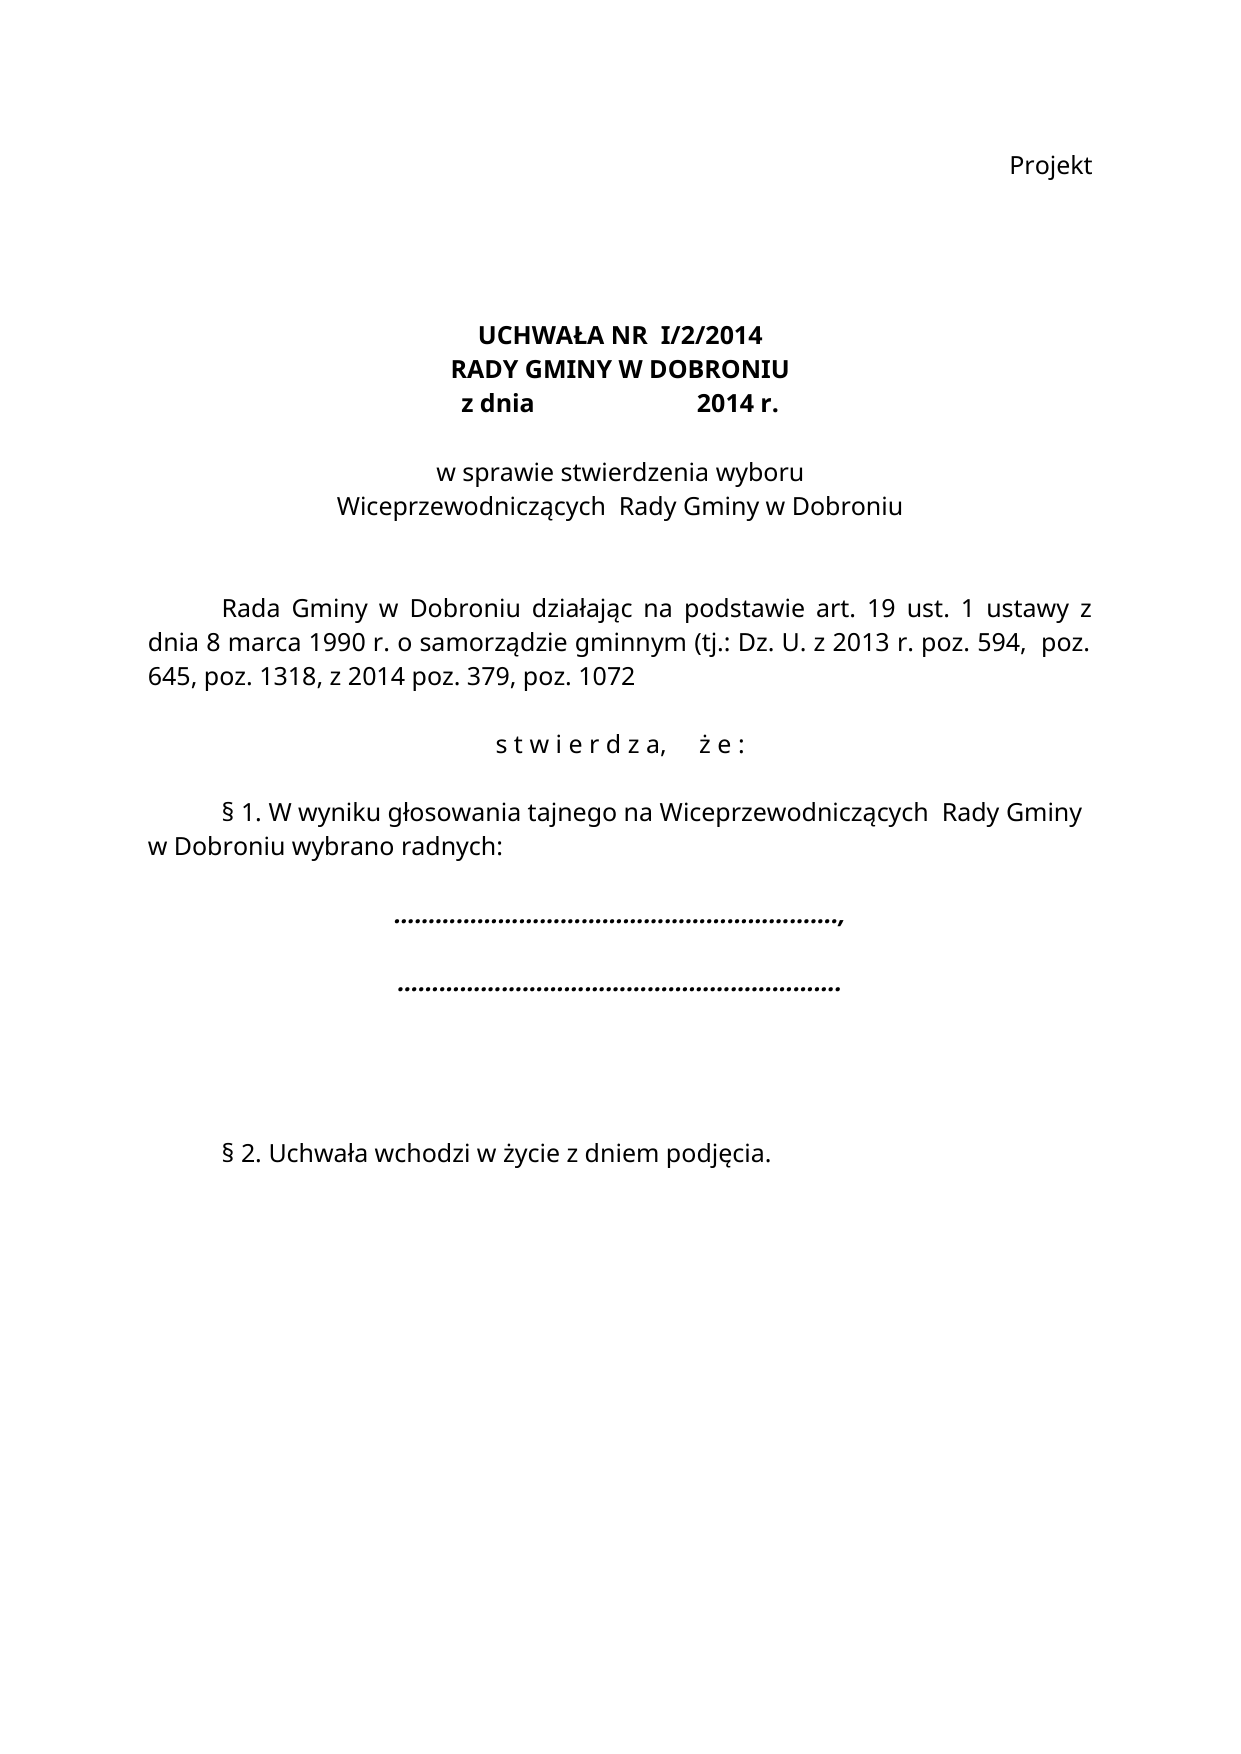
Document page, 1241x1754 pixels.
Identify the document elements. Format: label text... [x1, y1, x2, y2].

text Projekt [148, 148, 1093, 182]
text ………………………………………………………. [148, 965, 1093, 999]
text RADY GMINY W DOBRONIU [148, 352, 1093, 386]
text UCHWAŁA NR I/2/2014 [148, 318, 1093, 352]
text w sprawie stwierdzenia wyboru [148, 454, 1093, 488]
text § 2. Uchwała wchodzi w życie z dniem podjęcia. [148, 1135, 1093, 1169]
text ………………………………………………………., [148, 897, 1093, 931]
text z dnia 2014 r. [148, 386, 1093, 420]
text § 1. W wyniku głosowania tajnego na Wiceprzewodniczących Rady Gminy w Dobroniu wybrano radnych: [148, 795, 1093, 863]
text Rada Gminy w Dobroniu działając na podstawie art. 19 ust. 1 ustawy z dnia 8 marca 1990 r. o samorządzie gminnym (tj.: Dz. U. z 2013 r. poz. 594, poz. 645, poz. 1318, z 2014 poz. 379, poz. 1072 [148, 590, 1093, 693]
text s t w i e r d z a, ż e : [148, 727, 1093, 761]
text Wiceprzewodniczących Rady Gminy w Dobroniu [148, 488, 1093, 522]
